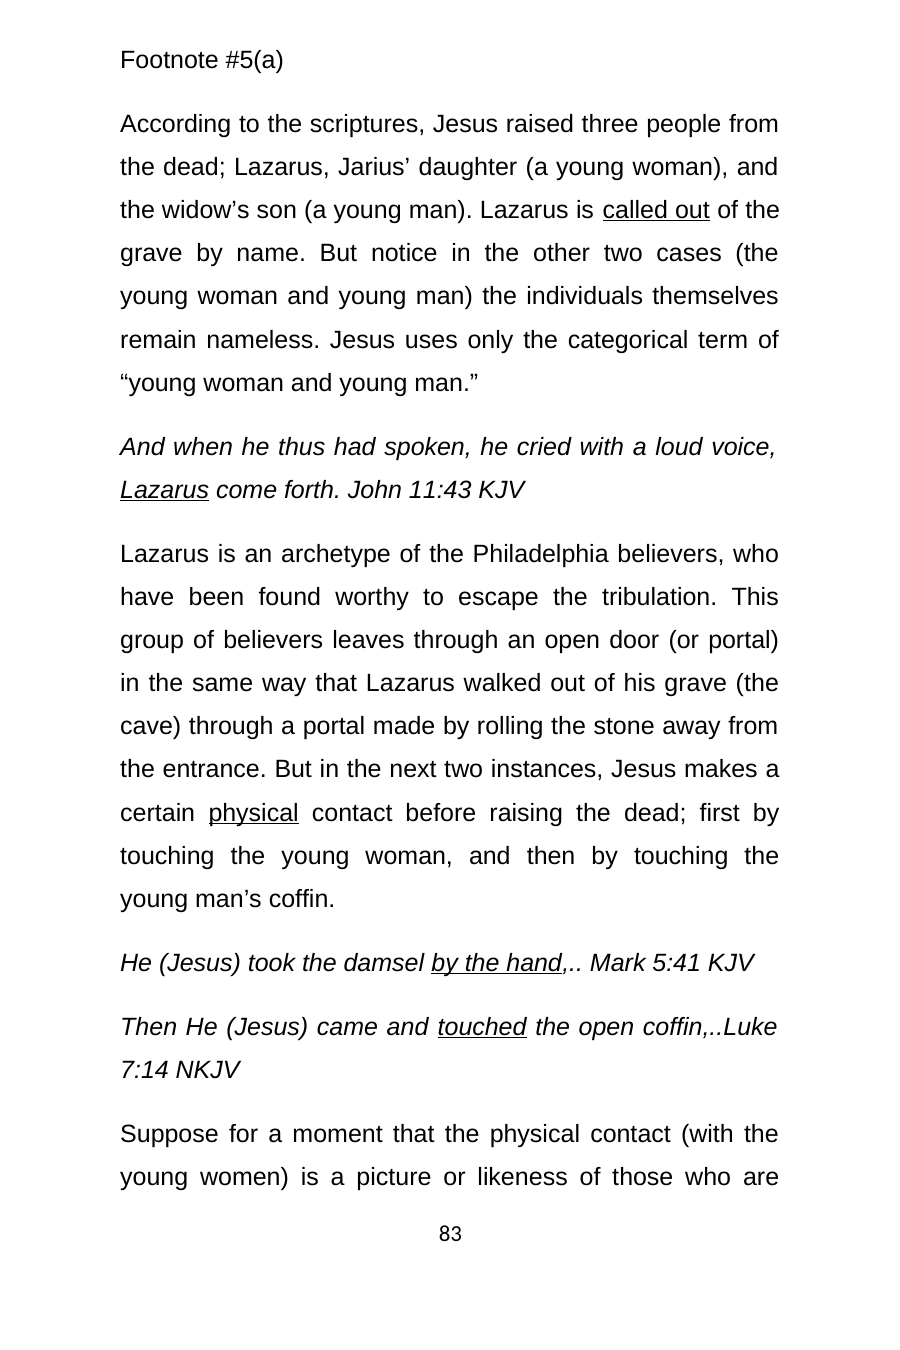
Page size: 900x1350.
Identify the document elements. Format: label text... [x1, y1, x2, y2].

text He (Jesus) took the damsel by the hand,.. Mark 5:41 KJV [120, 948, 780, 976]
text According to the scriptures, Jesus raised three people from the dead; Lazarus, Jarius’ daughter (a young woman), and the widow’s son (a young man). Lazarus is called out of the grave by name. But notice in the other two cases (the young woman and young man) the individuals themselves remain nameless. Jesus uses only the categorical term of “young woman and young man.” [120, 109, 780, 396]
text Footnote #5(a) [120, 45, 780, 74]
text Then He (Jesus) came and touched the open coffin,..Luke 7:14 NKJV [120, 1012, 780, 1083]
text And when he thus had spoken, he cried with a loud voice, Lazarus come forth. John 11:43 KJV [120, 432, 780, 503]
text Lazarus is an archetype of the Philadelphia believers, who have been found worthy to escape the tribulation. This group of believers leaves through an open door (or portal) in the same way that Lazarus walked out of his grave (the cave) through a portal made by rolling the stone away from the entrance. But in the next two instances, Jesus makes a certain physical contact before raising the dead; first by touching the young woman, and then by touching the young man’s coffin. [120, 539, 780, 912]
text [120, 1119, 780, 1191]
